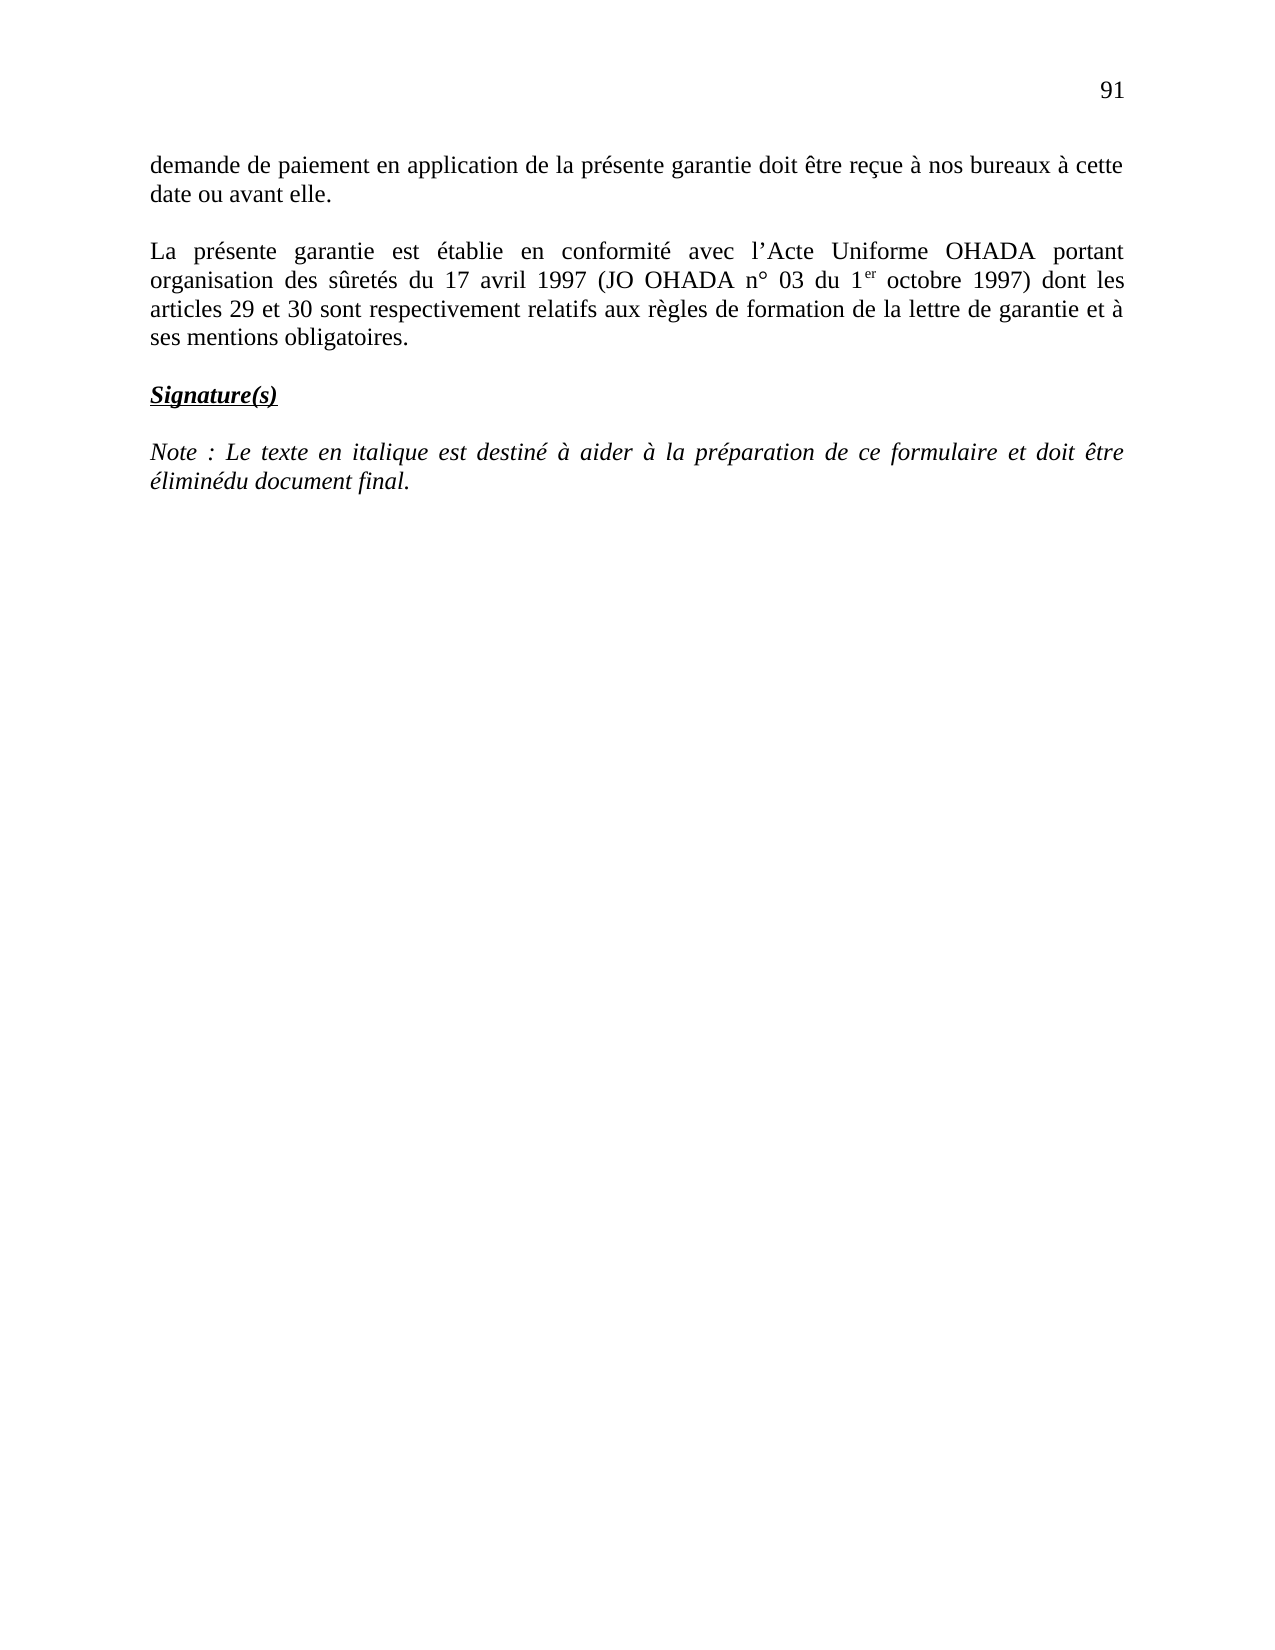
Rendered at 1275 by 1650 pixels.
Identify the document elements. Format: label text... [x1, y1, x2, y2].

text Note : Le texte en italique est destiné à aider à la préparation de ce formulaire et doit être éliminédu document final. [150, 437, 1125, 495]
text La présente garantie est établie en conformité avec l’Acte Uniforme OHADA portant organisation des sûretés du 17 avril 1997 (JO OHADA n° 03 du 1er octobre 1997) dont les articles 29 et 30 sont respectivement relatifs aux règles de formation de la lettre de garantie et à ses mentions obligatoires. [150, 236, 1125, 351]
text Signature(s) [150, 380, 1125, 409]
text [150, 150, 1125, 207]
